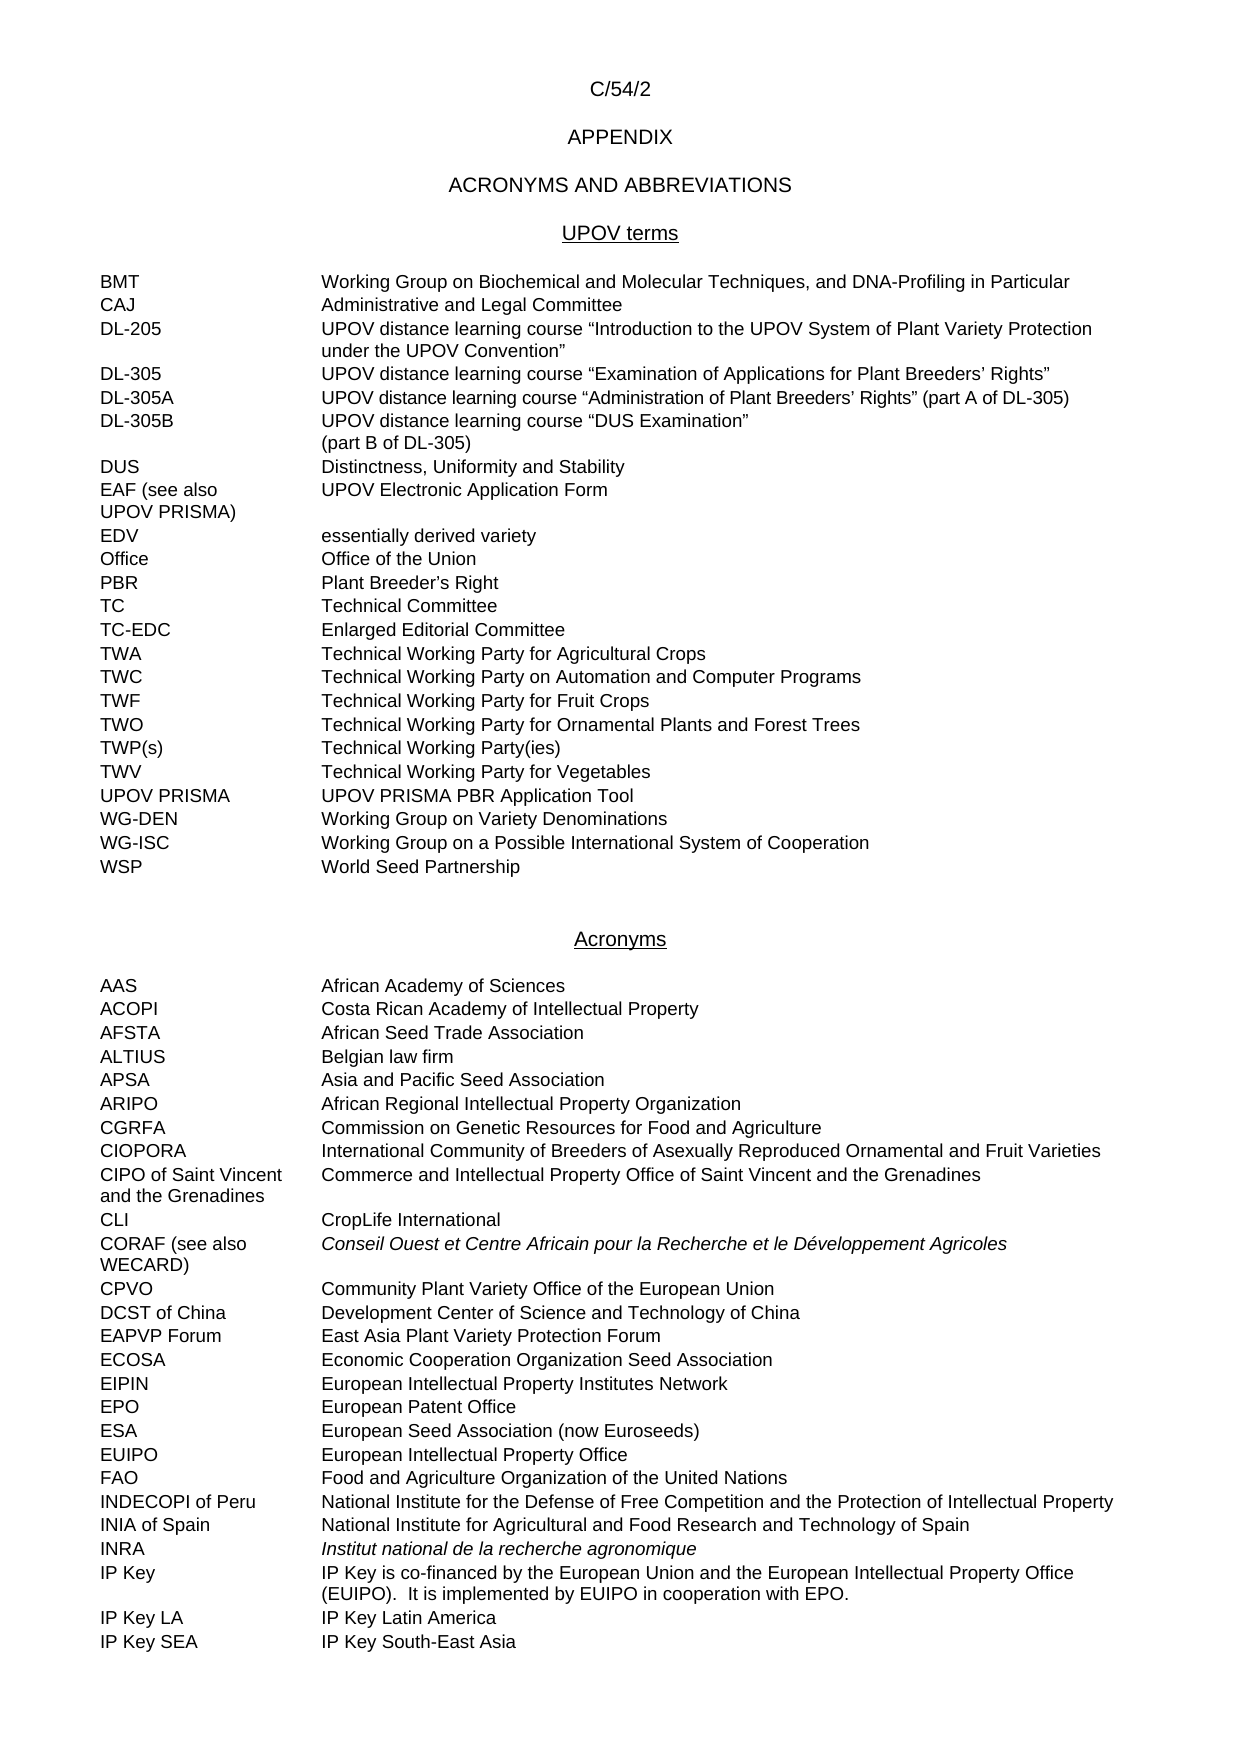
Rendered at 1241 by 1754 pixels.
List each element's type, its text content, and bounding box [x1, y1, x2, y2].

text C/54/2 [118, 77, 1122, 101]
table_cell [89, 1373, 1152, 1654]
text ACRONYMS AND ABBREVIATIONS [118, 173, 1122, 197]
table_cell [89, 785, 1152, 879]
text APPENDIX [118, 125, 1122, 149]
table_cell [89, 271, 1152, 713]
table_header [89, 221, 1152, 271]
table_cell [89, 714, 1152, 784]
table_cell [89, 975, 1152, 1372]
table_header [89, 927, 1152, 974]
